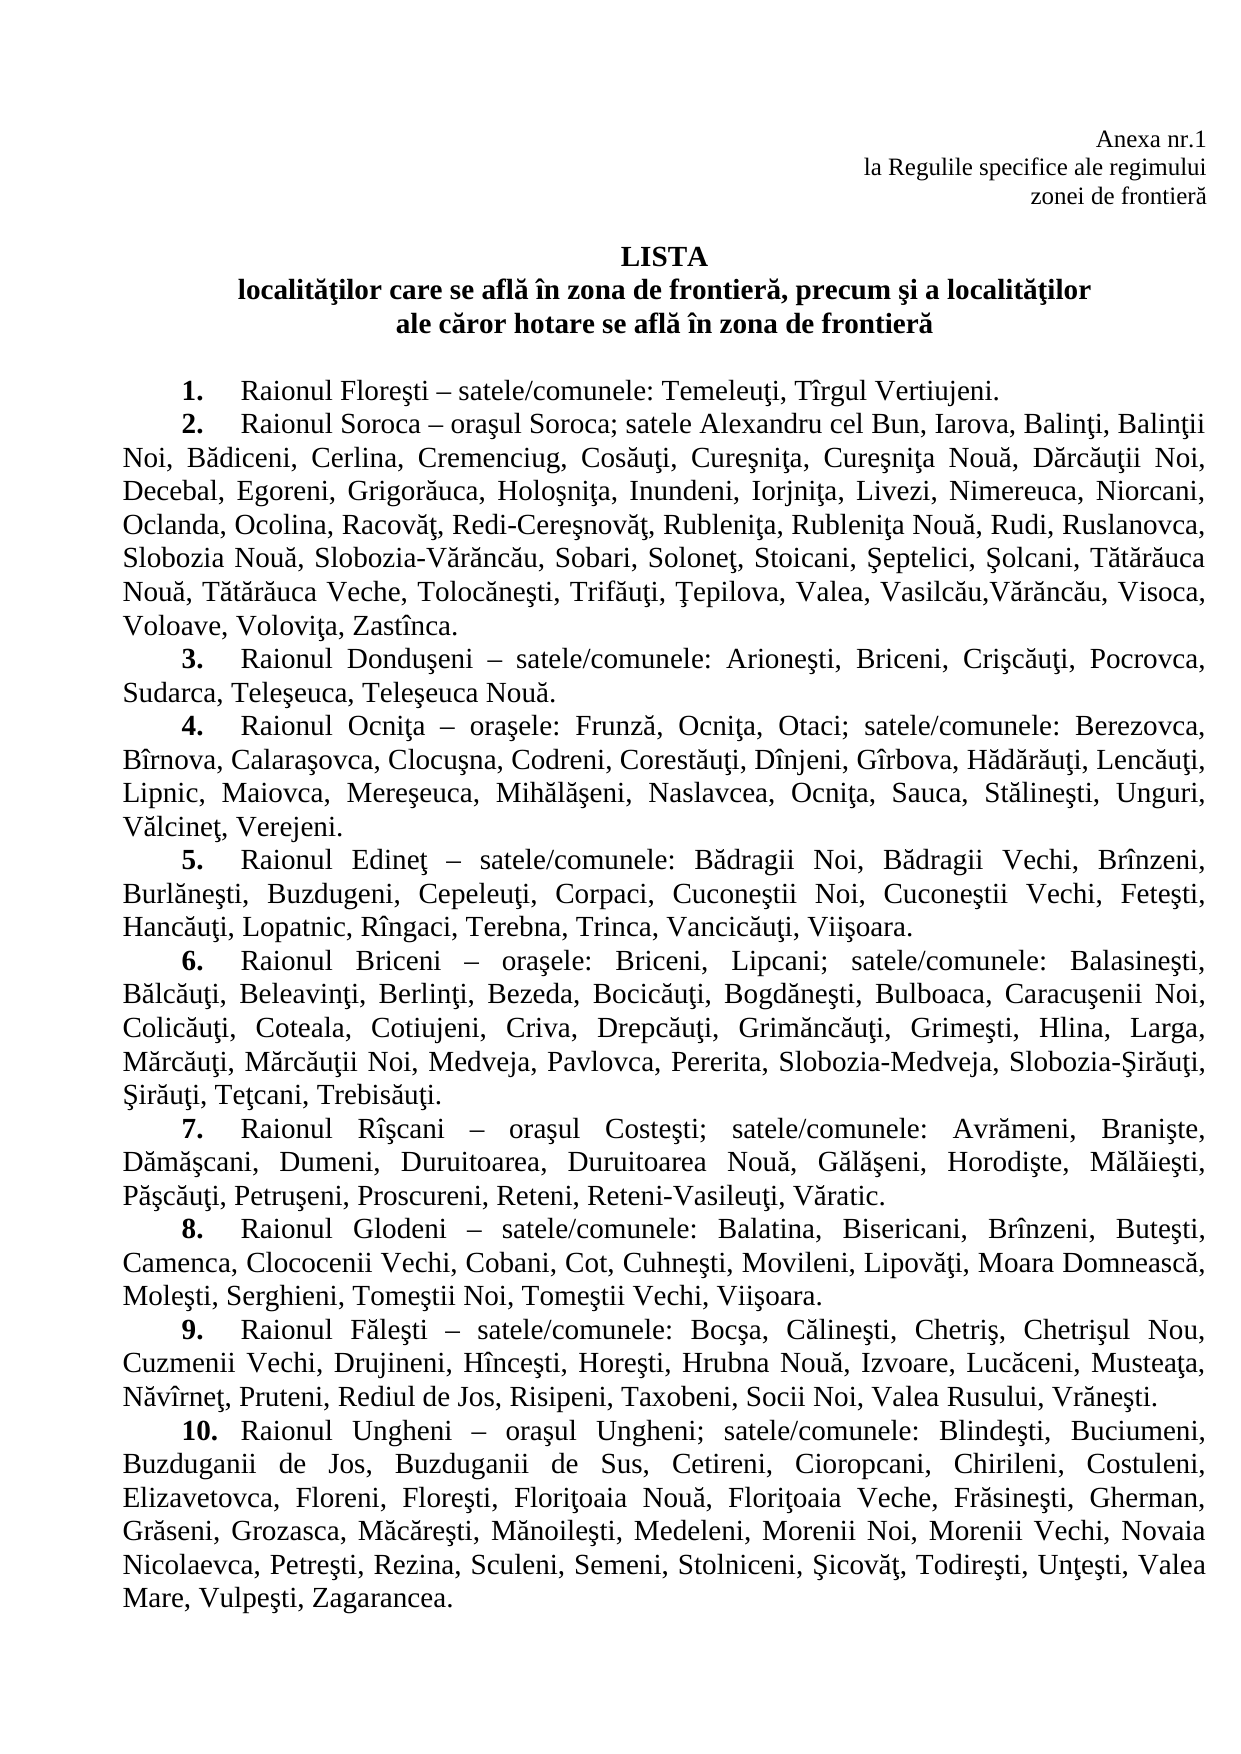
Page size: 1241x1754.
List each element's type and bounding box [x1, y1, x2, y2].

table_header [118, 122, 1211, 1616]
